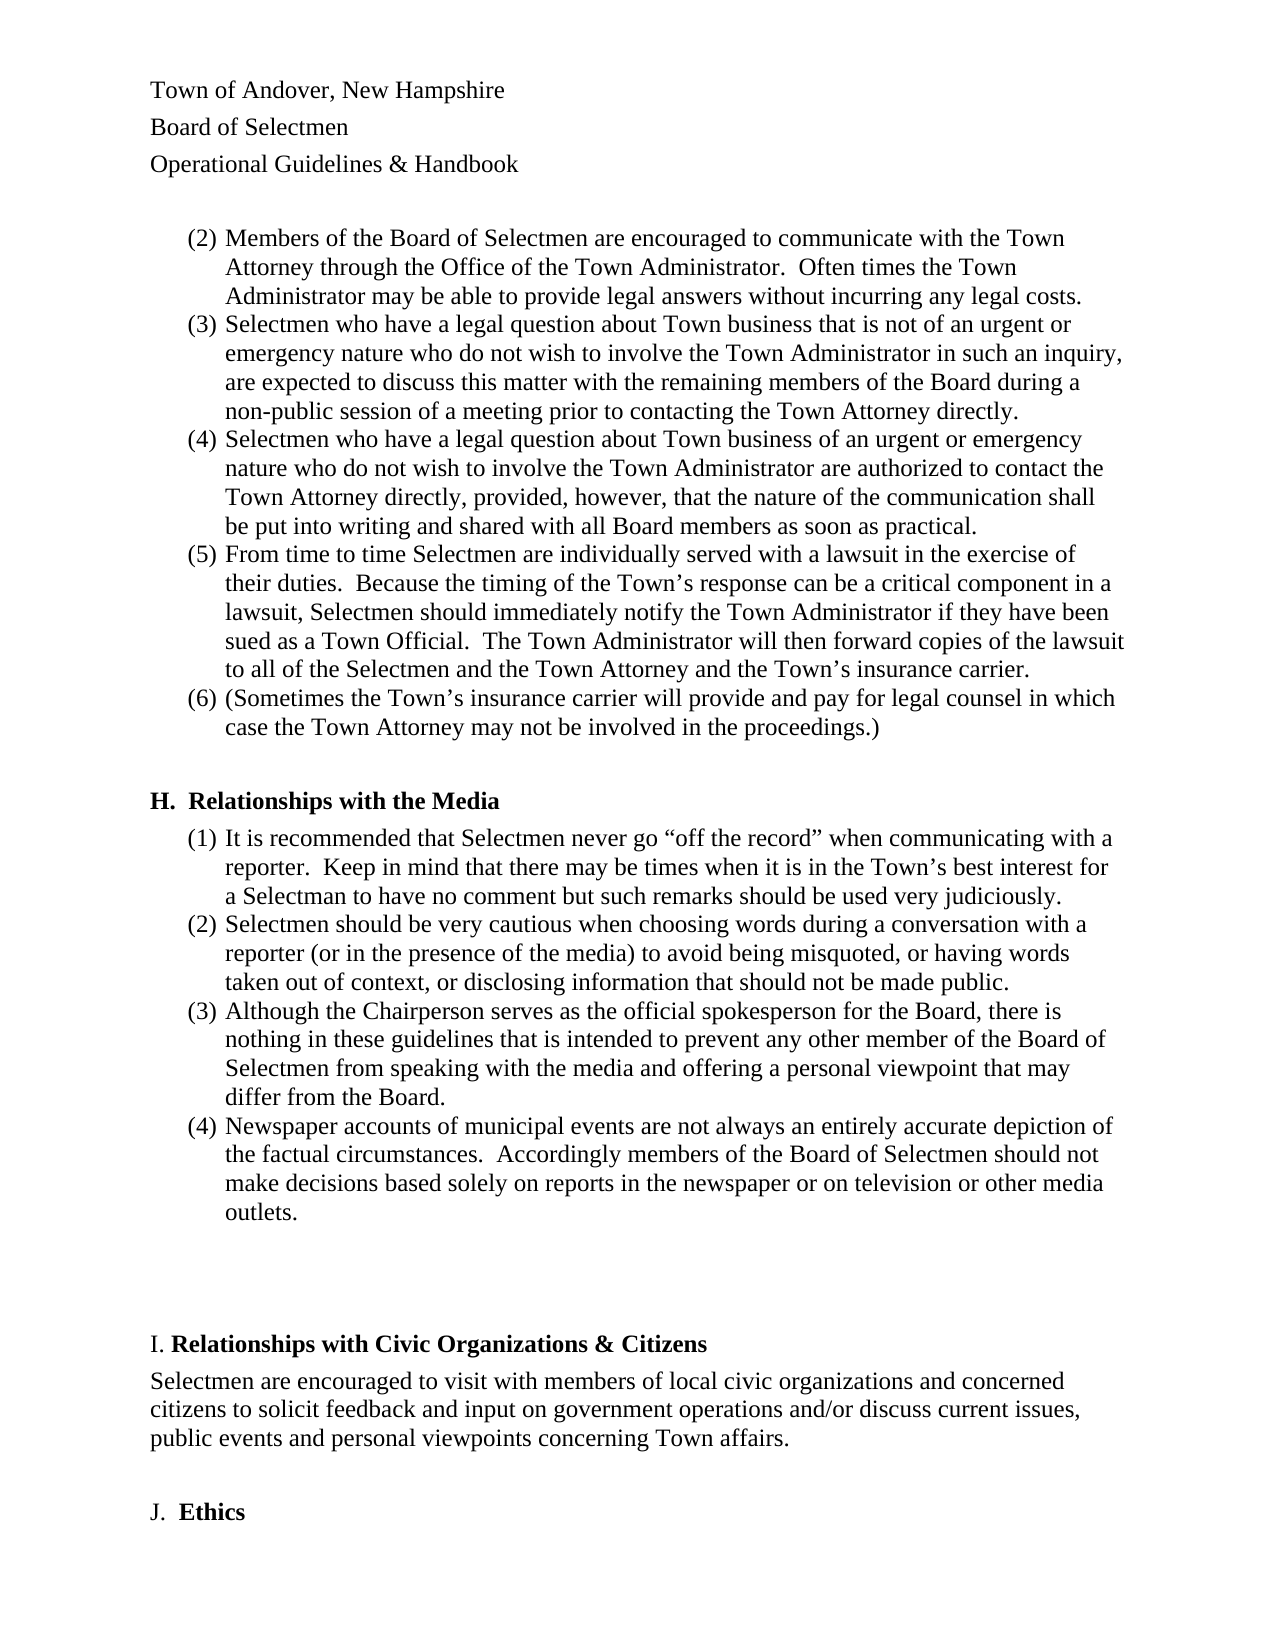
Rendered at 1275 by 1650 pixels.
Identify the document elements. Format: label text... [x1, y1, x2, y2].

list (Sometimes the Town’s insurance carrier will provide and pay for legal counsel in which case the Town Attorney may not be involved in the proceedings.) [187, 683, 1125, 741]
list Selectmen who have a legal question about Town business that is not of an urgent or emergency nature who do not wish to involve the Town Administrator in such an inquiry, are expected to discuss this matter with the remaining members of the Board during a non-public session of a meeting prior to contacting the Town Attorney directly. [187, 309, 1125, 424]
list Members of the Board of Selectmen are encouraged to communicate with the Town Attorney through the Office of the Town Administrator. Often times the Town Administrator may be able to provide legal answers without incurring any legal costs. [187, 223, 1125, 309]
text H. Relationships with the Media [150, 786, 1125, 815]
list Newspaper accounts of municipal events are not always an entirely accurate depiction of the factual circumstances. Accordingly members of the Board of Selectmen should not make decisions based solely on reports in the newspaper or on television or other media outlets. [187, 1111, 1125, 1226]
text I. Relationships with Civic Organizations & Citizens [150, 1329, 1125, 1357]
list Selectmen who have a legal question about Town business of an urgent or emergency nature who do not wish to involve the Town Administrator are authorized to contact the Town Attorney directly, provided, however, that the nature of the communication shall be put into writing and shared with all Board members as soon as practical. [187, 424, 1125, 539]
list Although the Chairperson serves as the official spokesperson for the Board, there is nothing in these guidelines that is intended to prevent any other member of the Board of Selectmen from speaking with the media and offering a personal viewpoint that may differ from the Board. [187, 996, 1125, 1111]
text J. Ethics [150, 1497, 1125, 1526]
list From time to time Selectmen are individually served with a lawsuit in the exercise of their duties. Because the timing of the Town’s response can be a critical component in a lawsuit, Selectmen should immediately notify the Town Administrator if they have been sued as a Town Official. The Town Administrator will then forward copies of the lawsuit to all of the Selectmen and the Town Attorney and the Town’s insurance carrier. [187, 539, 1125, 683]
list It is recommended that Selectmen never go “off the record” when communicating with a reporter. Keep in mind that there may be times when it is in the Town’s best interest for a Selectman to have no comment but such remarks should be used very judiciously. [187, 823, 1125, 909]
text Selectmen are encouraged to visit with members of local civic organizations and concerned citizens to solicit feedback and input on government operations and/or discuss current issues, public events and personal viewpoints concerning Town affairs. [150, 1366, 1125, 1452]
list Selectmen should be very cautious when choosing words during a conversation with a reporter (or in the presence of the media) to avoid being misquoted, or having words taken out of context, or disclosing information that should not be made public. [187, 909, 1125, 996]
